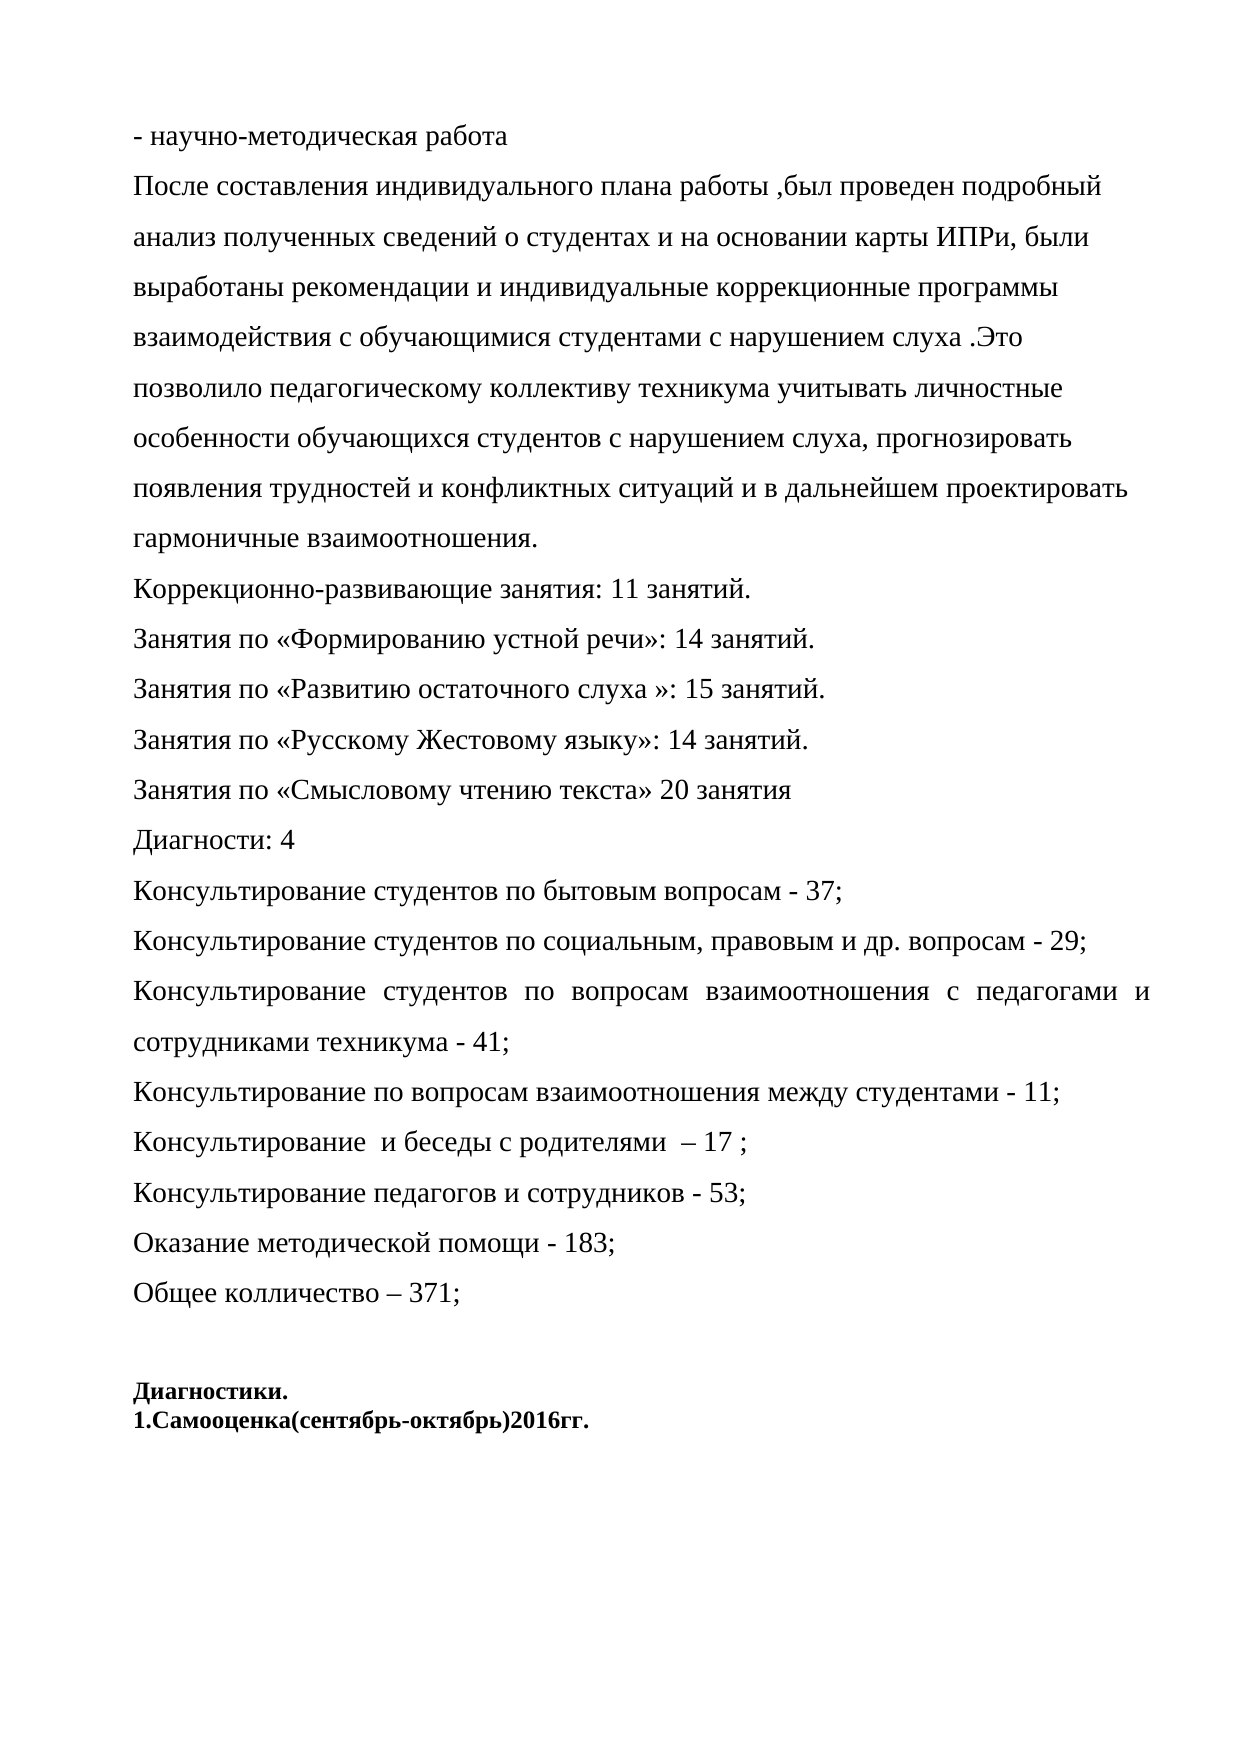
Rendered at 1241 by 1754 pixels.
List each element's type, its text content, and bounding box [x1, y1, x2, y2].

text Занятия по «Развитию остаточного cлуха »: 15 занятий. [133, 672, 1152, 705]
text Общее колличество – 371; [133, 1275, 1152, 1309]
text Занятия по «Русскому Жестовому языку»: 14 занятий. [133, 722, 1152, 755]
text Консультирование студентов по вопросам взаимоотношения с педагогами и сотрудниками техникума - 41; [133, 973, 1152, 1057]
text Диагности: 4 [133, 822, 1152, 856]
text После составления индивидуального плана работы ,был проведен подробный анализ полученных сведений о студентах и на основании карты ИПРи, были выработаны рекомендации и индивидуальные коррекционные программы взаимодействия с обучающимися студентами с нарушением слуха .Это позволило педагогическому коллективу техникума учитывать личностные особенности обучающихся студентов с нарушением слуха, прогнозировать появления трудностей и конфликтных ситуаций и в дальнейшем проектировать гармоничные взаимоотношения. [133, 168, 1152, 554]
text - научно-методическая работа [133, 118, 1152, 152]
text Консультирование педагогов и сотрудников - 53; [133, 1175, 1152, 1208]
text Оказание методической помощи - 183; [133, 1225, 1152, 1258]
text Консультирование по вопросам взаимоотношения между студентами - 11; [133, 1074, 1152, 1108]
text Диагностики. [133, 1376, 1152, 1405]
text 1.Самооценка(сентябрь-октябрь)2016гг. [133, 1405, 1152, 1433]
text Коррекционно-развивающие занятия: 11 занятий. [133, 571, 1152, 604]
text Консультирование студентов по бытовым вопросам - 37; [133, 873, 1152, 906]
text Консультирование студентов по социальным, правовым и др. вопросам - 29; [133, 923, 1152, 957]
text Консультирование и беседы с родителями – 17 ; [133, 1124, 1152, 1158]
text Занятия по «Смысловому чтению текста» 20 занятия [133, 772, 1152, 806]
text Занятия по «Формированию устной речи»: 14 занятий. [133, 621, 1152, 655]
